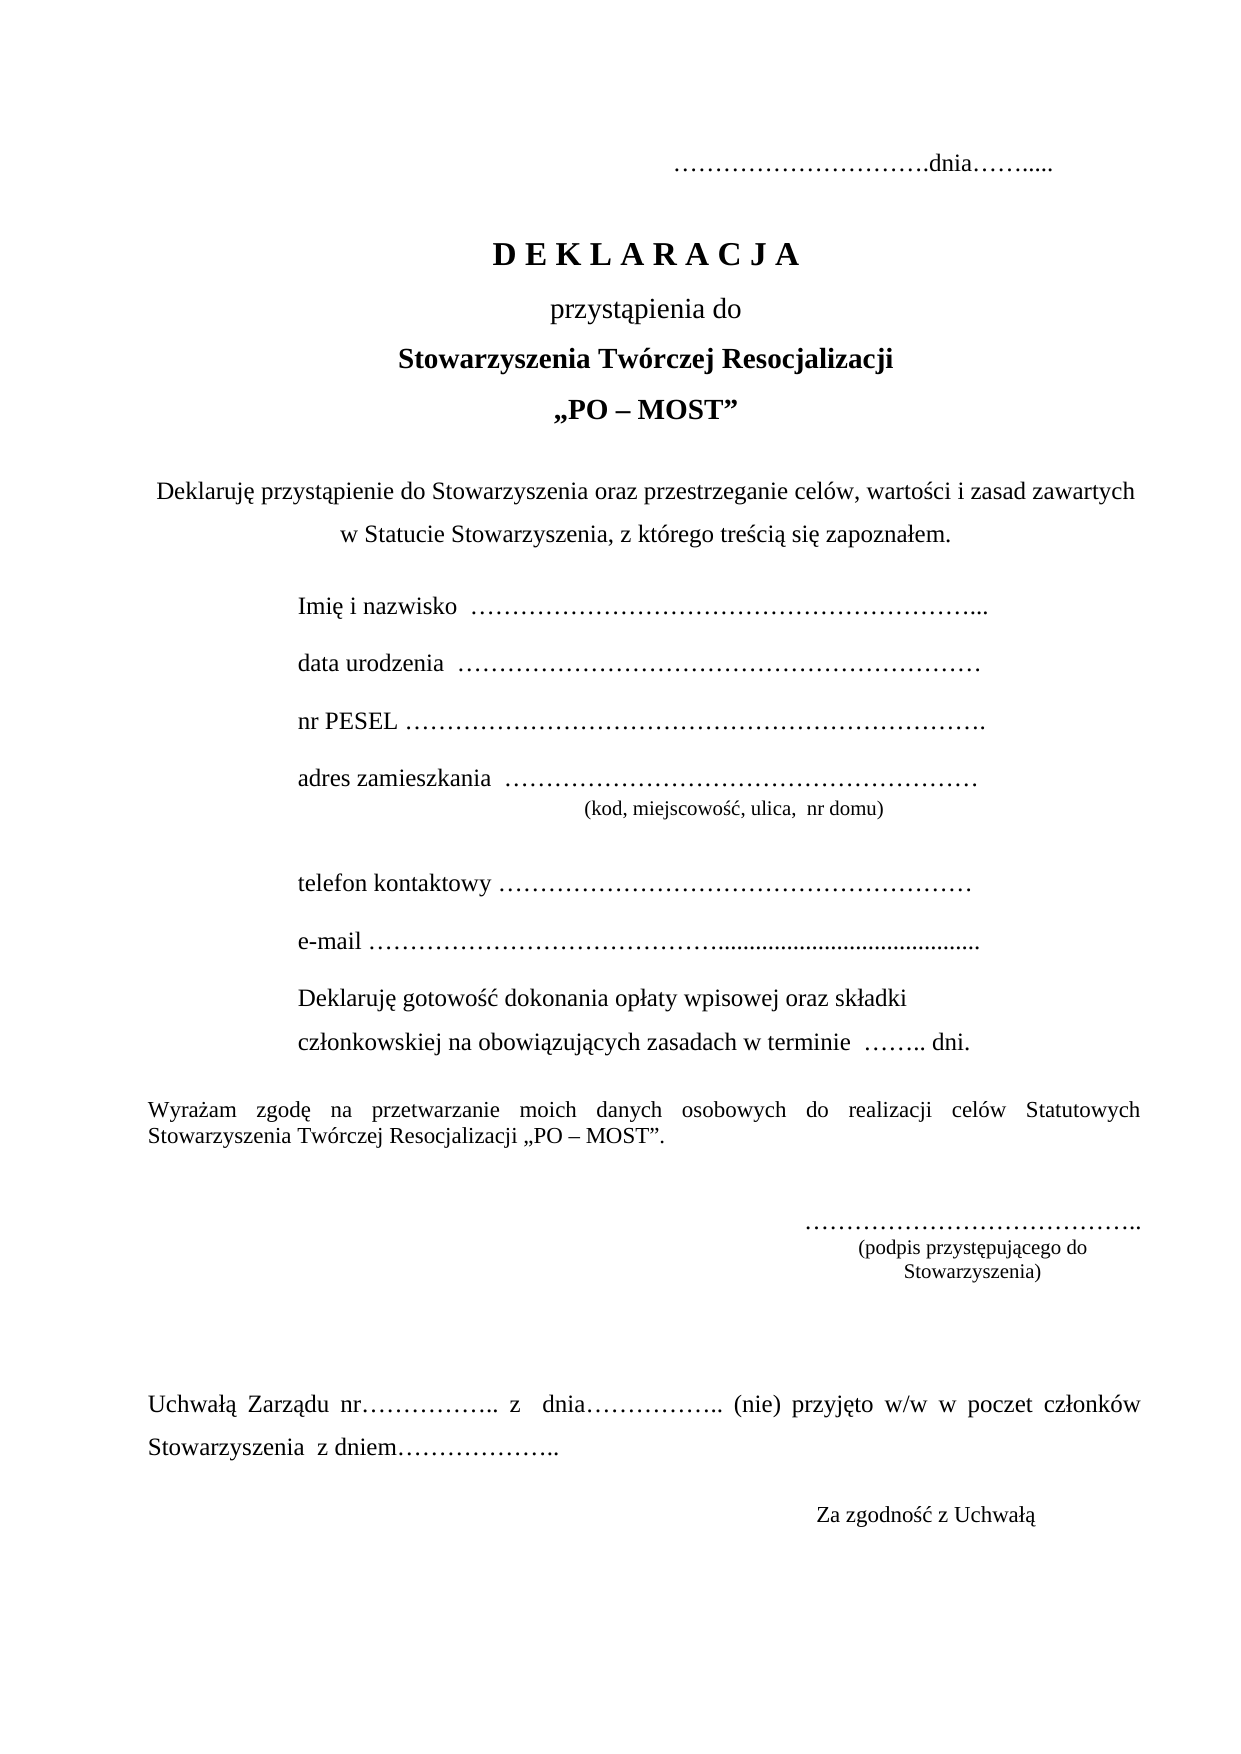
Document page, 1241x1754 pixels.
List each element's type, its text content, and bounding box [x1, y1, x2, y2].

text adres zamieszkania ………………………………………………… [298, 763, 991, 792]
text Uchwałą Zarządu nr…………….. z dnia…………….. (nie) przyjęto w/w w poczet członków Stowarzyszenia z dniem……………….. [148, 1389, 1141, 1461]
text (kod, miejscowość, ulica, nr domu) [298, 796, 991, 820]
text ………………………………….. [298, 1206, 1141, 1235]
text ………………………….dnia……..... [673, 148, 1144, 176]
text Wyrażam zgodę na przetwarzanie moich danych osobowych do realizacji celów Statutowych Stowarzyszenia Twórczej Resocjalizacji „PO – MOST”. [148, 1096, 1141, 1149]
text Za zgodność z Uchwałą [710, 1501, 1141, 1528]
text Stowarzyszenia Twórczej Resocjalizacji [148, 342, 1144, 375]
text data urodzenia ……………………………………………………… [298, 648, 991, 677]
text e-mail …………………………………….......................................... [298, 926, 991, 955]
text Deklaruję przystąpienie do Stowarzyszenia oraz przestrzeganie celów, wartości i zasad zawartych w Statucie Stowarzyszenia, z którego treścią się zapoznałem. [148, 476, 1144, 548]
text przystąpienia do [148, 291, 1144, 325]
text D E K L A R A C J A [148, 234, 1144, 272]
text (podpis przystępującego do Stowarzyszenia) [804, 1235, 1141, 1283]
text telefon kontaktowy ………………………………………………… [298, 868, 991, 897]
text Imię i nazwisko ……………………………………………………... [298, 591, 991, 619]
text „PO – MOST” [148, 392, 1144, 426]
text Deklaruję gotowość dokonania opłaty wpisowej oraz składki członkowskiej na obowiązujących zasadach w terminie …….. dni. [298, 983, 991, 1055]
text nr PESEL ……………………………………………………………. [298, 706, 991, 734]
